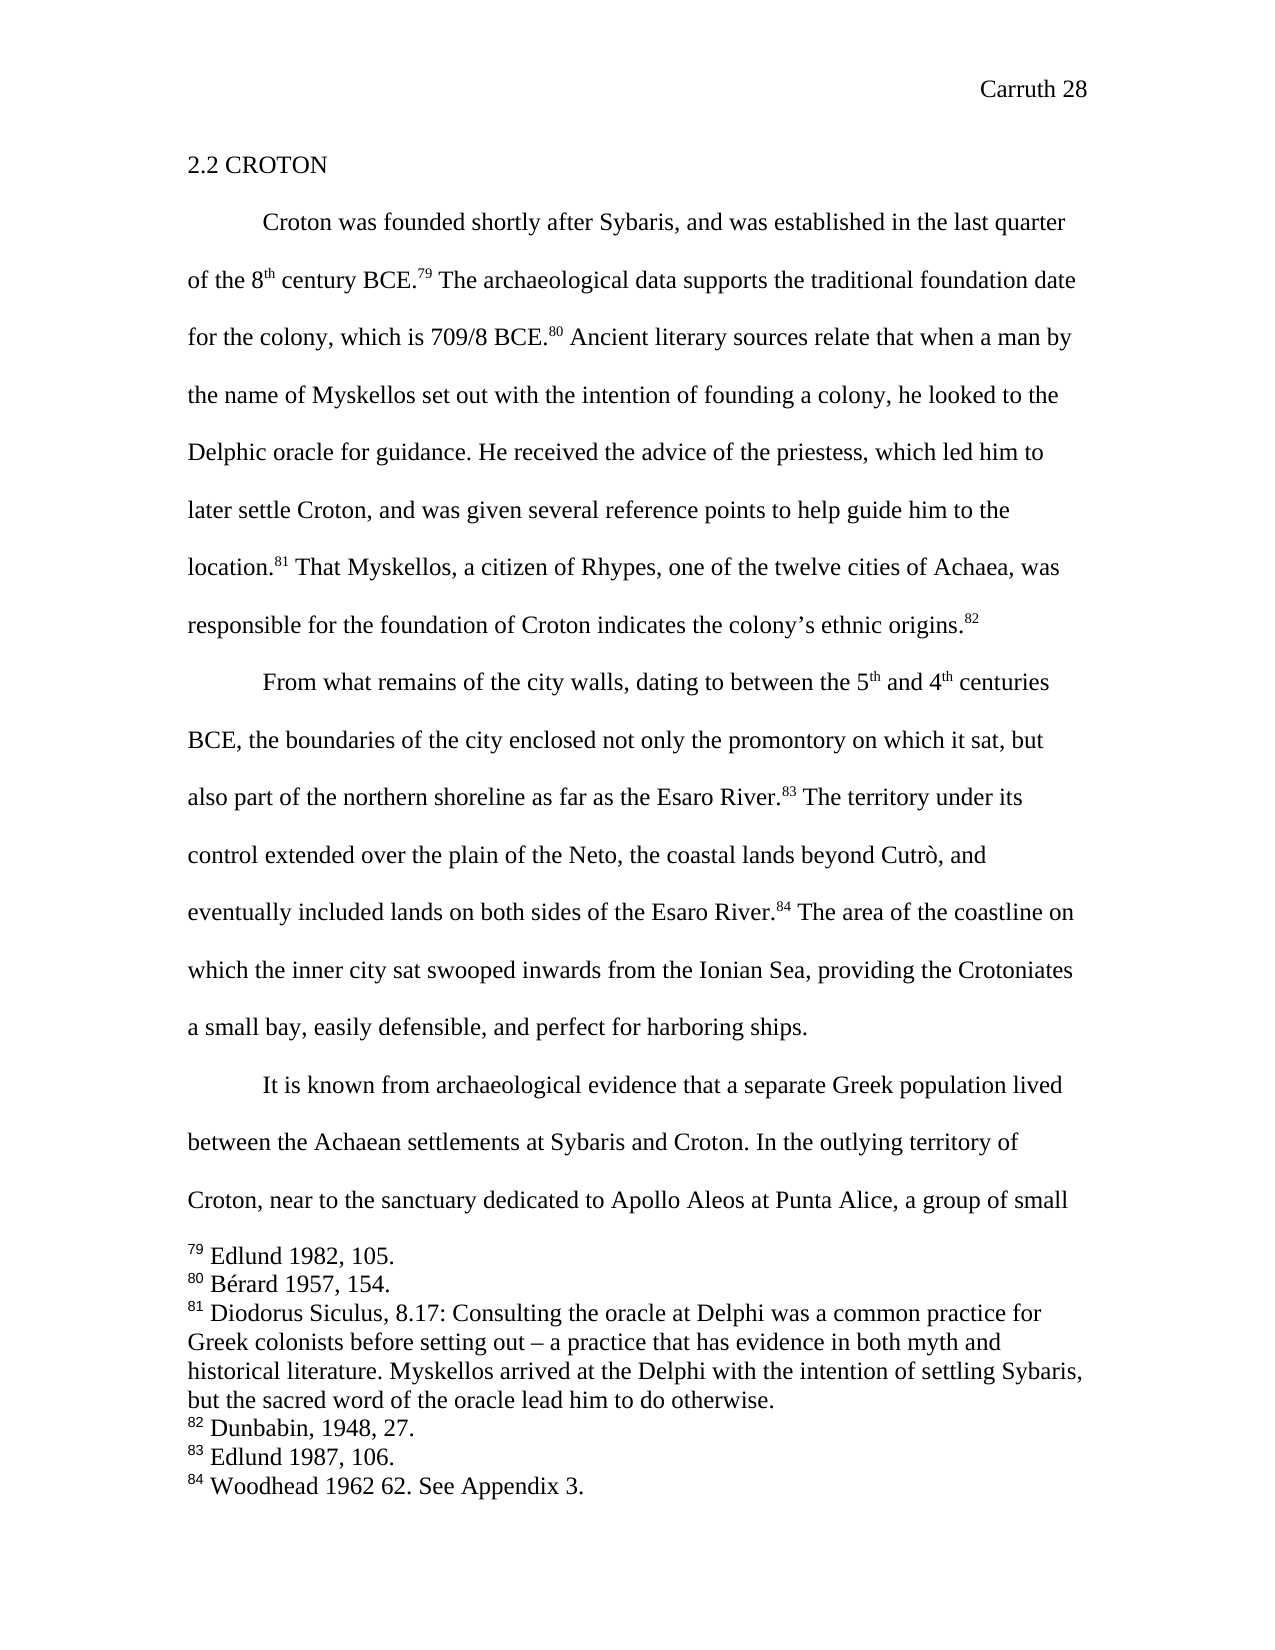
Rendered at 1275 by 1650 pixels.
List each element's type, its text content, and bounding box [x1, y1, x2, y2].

text From what remains of the city walls, dating to between the 5th and 4th centuries BCE, the boundaries of the city enclosed not only the promontory on which it sat, but also part of the northern shoreline as far as the Esaro River. The territory under its control extended over the plain of the Neto, the coastal lands beyond Cutrò, and eventually included lands on both sides of the Esaro River. The area of the coastline on which the inner city sat swooped inwards from the Ionian Sea, providing the a small bay, easily defensible, and perfect for harboring ships. [187, 667, 1087, 1041]
text Croton was founded shortly after Sybaris, and was established in the last quarter of the 8th century BCE. The archaeological data supports the traditional foundation date for the colony, which is 709/8 BCE. Ancient literary sources that when a man by the name of Myskellos set out with the intention of founding a colony, he looked to the Delphic oracle for guidance. He received the advice of the priestess, which led him to later settle Croton, and was given several reference points to help guide him to the location. Myskellos, a of Rhypes, one of the twelve cities of Achaea, was responsible for the foundation of Croton indicates the colony’s ethnic origins. [187, 207, 1087, 639]
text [187, 1070, 1087, 1214]
